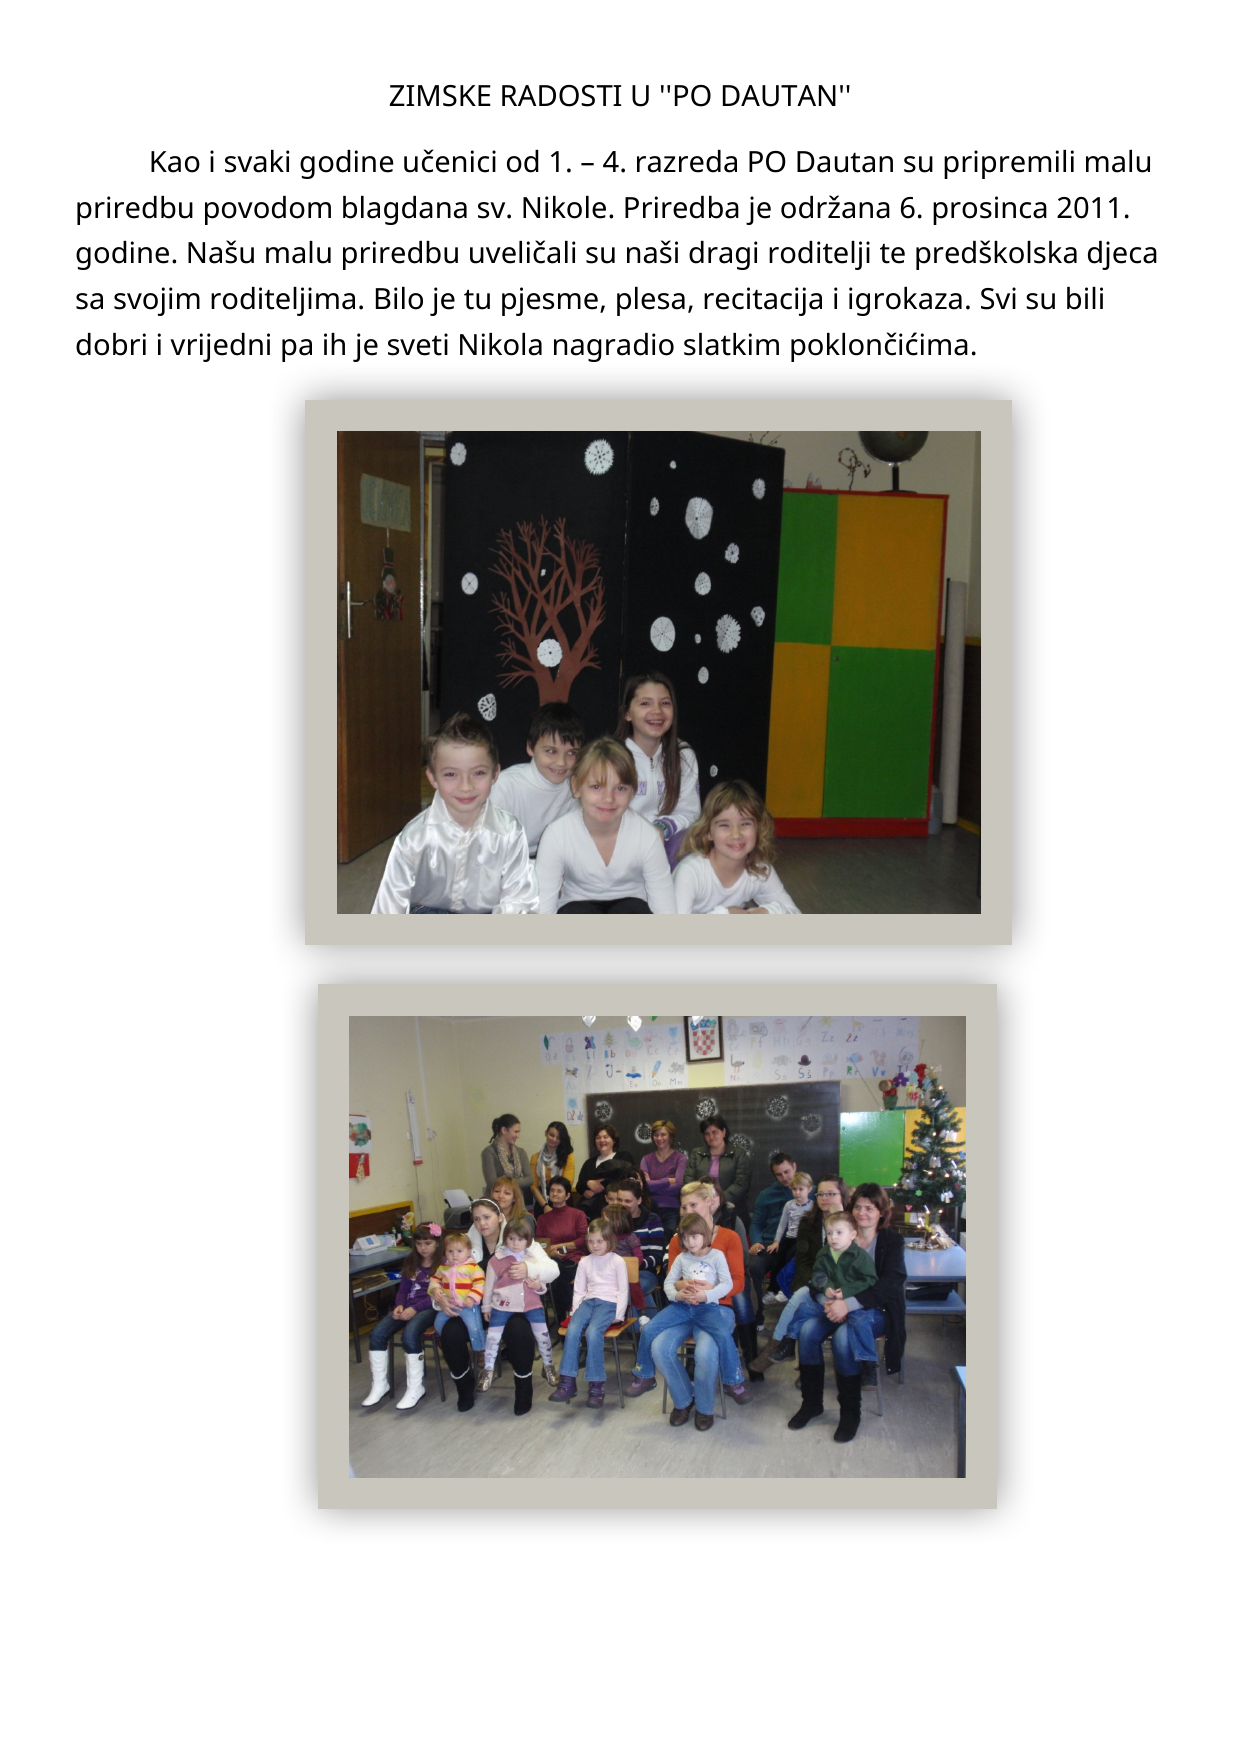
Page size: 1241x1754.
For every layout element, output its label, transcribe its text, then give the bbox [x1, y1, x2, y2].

text Kao i svaki godine učenici od 1. – 4. razreda PO Dautan su pripremili malu priredbu povodom blagdana sv. Nikole. Priredba je održana 6. prosinca 2011. godine. Našu malu priredbu uveličali su naši dragi roditelji te predškolska djeca sa svojim roditeljima. Bilo je tu pjesme, plesa, recitacija i igrokaza. Svi su bili dobri i vrijedni pa ih je sveti Nikola nagradio slatkim poklončićima. [75, 141, 1165, 364]
picture [349, 1016, 966, 1478]
picture [337, 431, 981, 914]
text ZIMSKE RADOSTI U ''PO DAUTAN'' [75, 75, 1165, 115]
